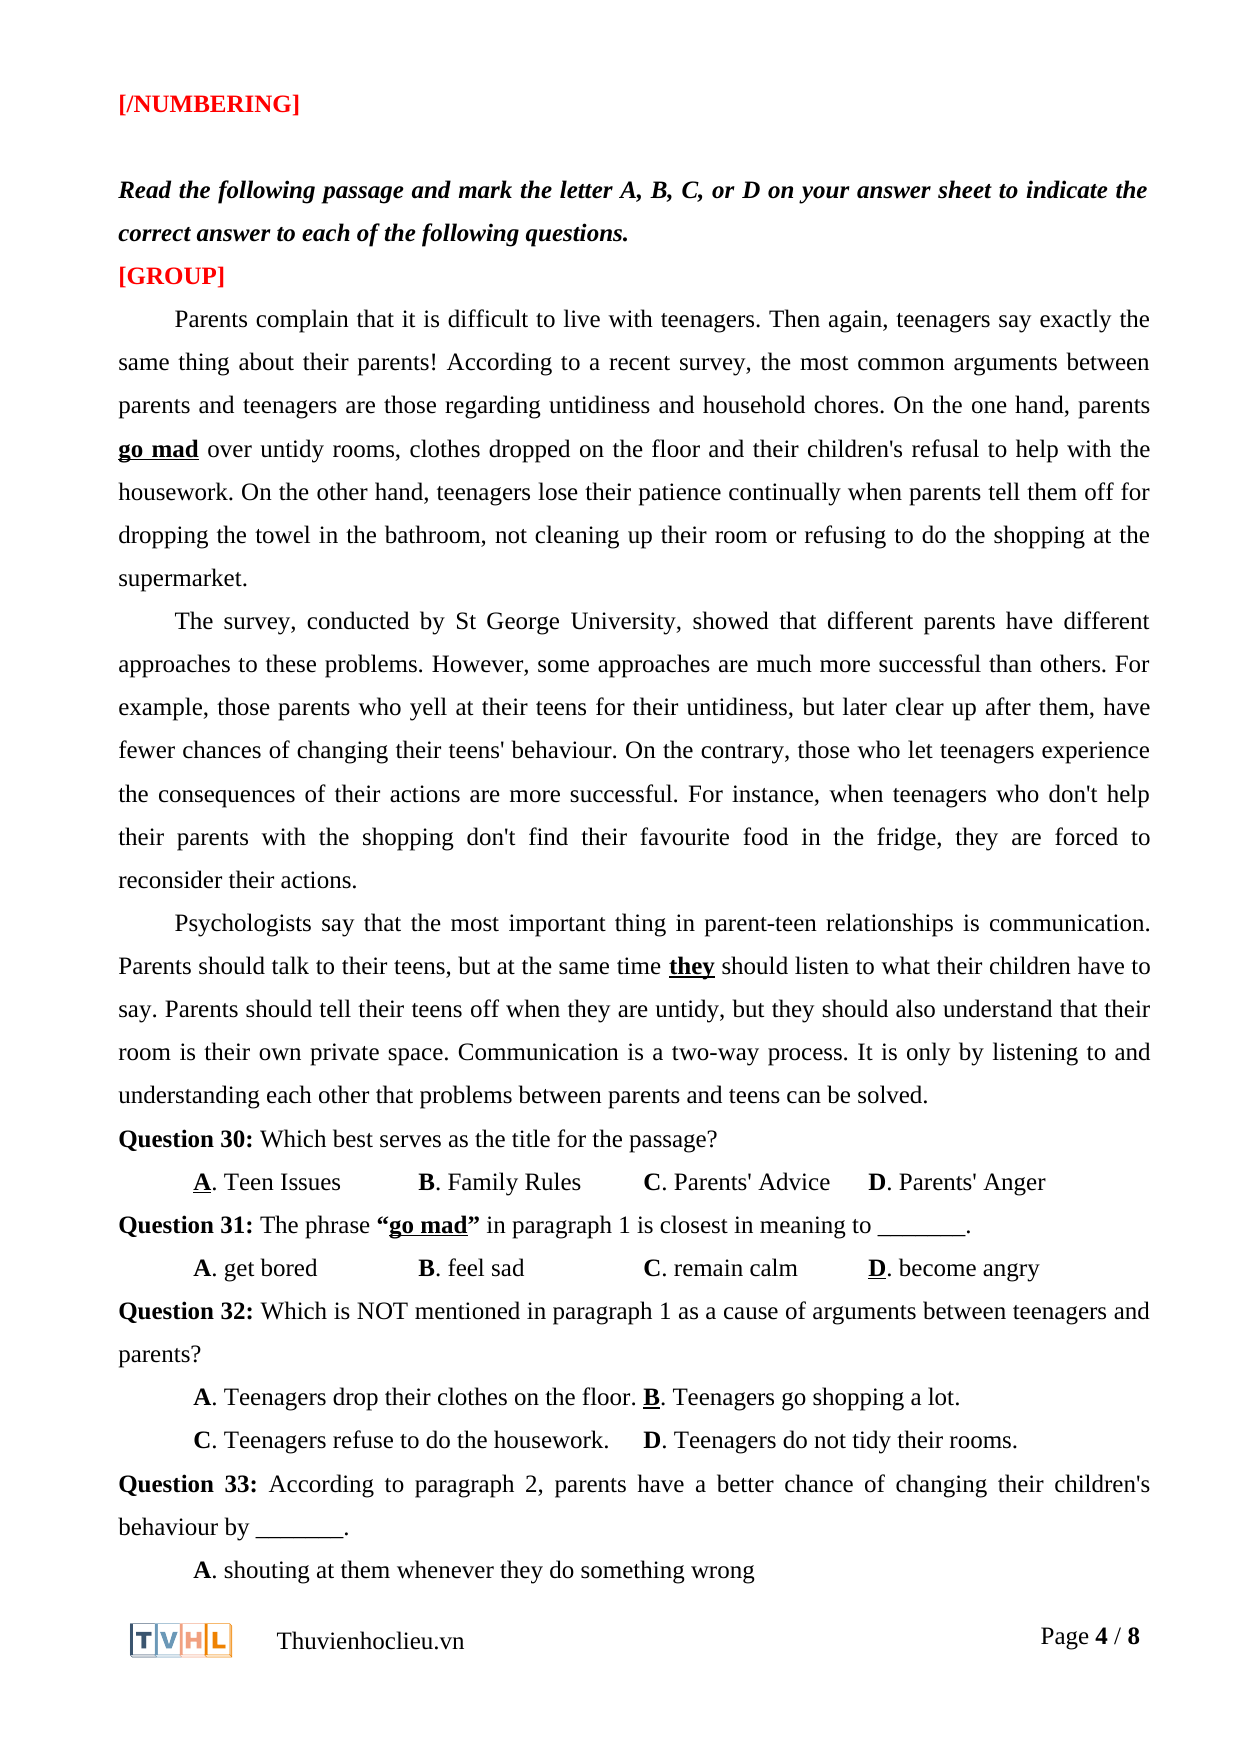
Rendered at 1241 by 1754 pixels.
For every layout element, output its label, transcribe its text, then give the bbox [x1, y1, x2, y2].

text A. get bored B. feel sad C. remain calm D. become angry [118, 1253, 1152, 1282]
text Read the following passage and mark the letter A, B, C, or D on your answer sheet to indicate the correct answer to each of the following questions. [118, 175, 1152, 247]
text [/NUMBERING] [118, 89, 1152, 117]
text Parents complain that it is difficult to live with teenagers. Then again, teenagers say exactly the same thing about their parents! According to a recent survey, the most common arguments between parents and teenagers are those regarding untidiness and household chores. On the one hand, parents go mad over untidy rooms, clothes dropped on the floor and their children's refusal to help with the housework. On the other hand, teenagers lose their patience continually when parents tell them off for dropping the towel in the bathroom, not cleaning up their room or refusing to do the shopping at the supermarket. [118, 304, 1152, 592]
picture [129, 1621, 233, 1659]
text Question 32: Which is NOT mentioned in paragraph 1 as a cause of arguments between teenagers and parents? [118, 1296, 1152, 1368]
text A. shouting at them whenever they do something wrong [118, 1555, 1152, 1584]
text Question 33: According to paragraph 2, parents have a better chance of changing their children's behaviour by _______. [118, 1469, 1152, 1541]
text Question 30: Which best serves as the title for the passage? [118, 1124, 1152, 1152]
text Question 31: The phrase “go mad” in paragraph 1 is closest in meaning to _______. [118, 1210, 1152, 1239]
text The survey, conducted by St George University, showed that different parents have different approaches to these problems. However, some approaches are much more successful than others. For example, those parents who yell at their teens for their untidiness, but later clear up after them, have fewer chances of changing their teens' behaviour. On the contrary, those who let teenagers experience the consequences of their actions are more successful. For instance, when teenagers who don't help their parents with the shopping don't find their favourite food in the fridge, they are forced to reconsider their actions. [118, 606, 1152, 894]
text A. Teen Issues B. Family Rules C. Parents' Advice D. Parents' Anger [118, 1167, 1152, 1196]
text C. Teenagers refuse to do the housework. D. Teenagers do not tidy their rooms. [118, 1426, 1152, 1454]
text A. Teenagers drop their clothes on the floor. B. Teenagers go shopping a lot. [118, 1382, 1152, 1411]
text Psychologists say that the most important thing in parent-teen relationships is communication. Parents should talk to their teens, but at the same time they should listen to what their children have to say. Parents should tell their teens off when they are untidy, but they should also understand that their room is their own private space. Communication is a two-way process. It is only by listening to and understanding each other that problems between parents and teens can be solved. [118, 908, 1152, 1109]
text [GROUP] [118, 261, 1152, 290]
